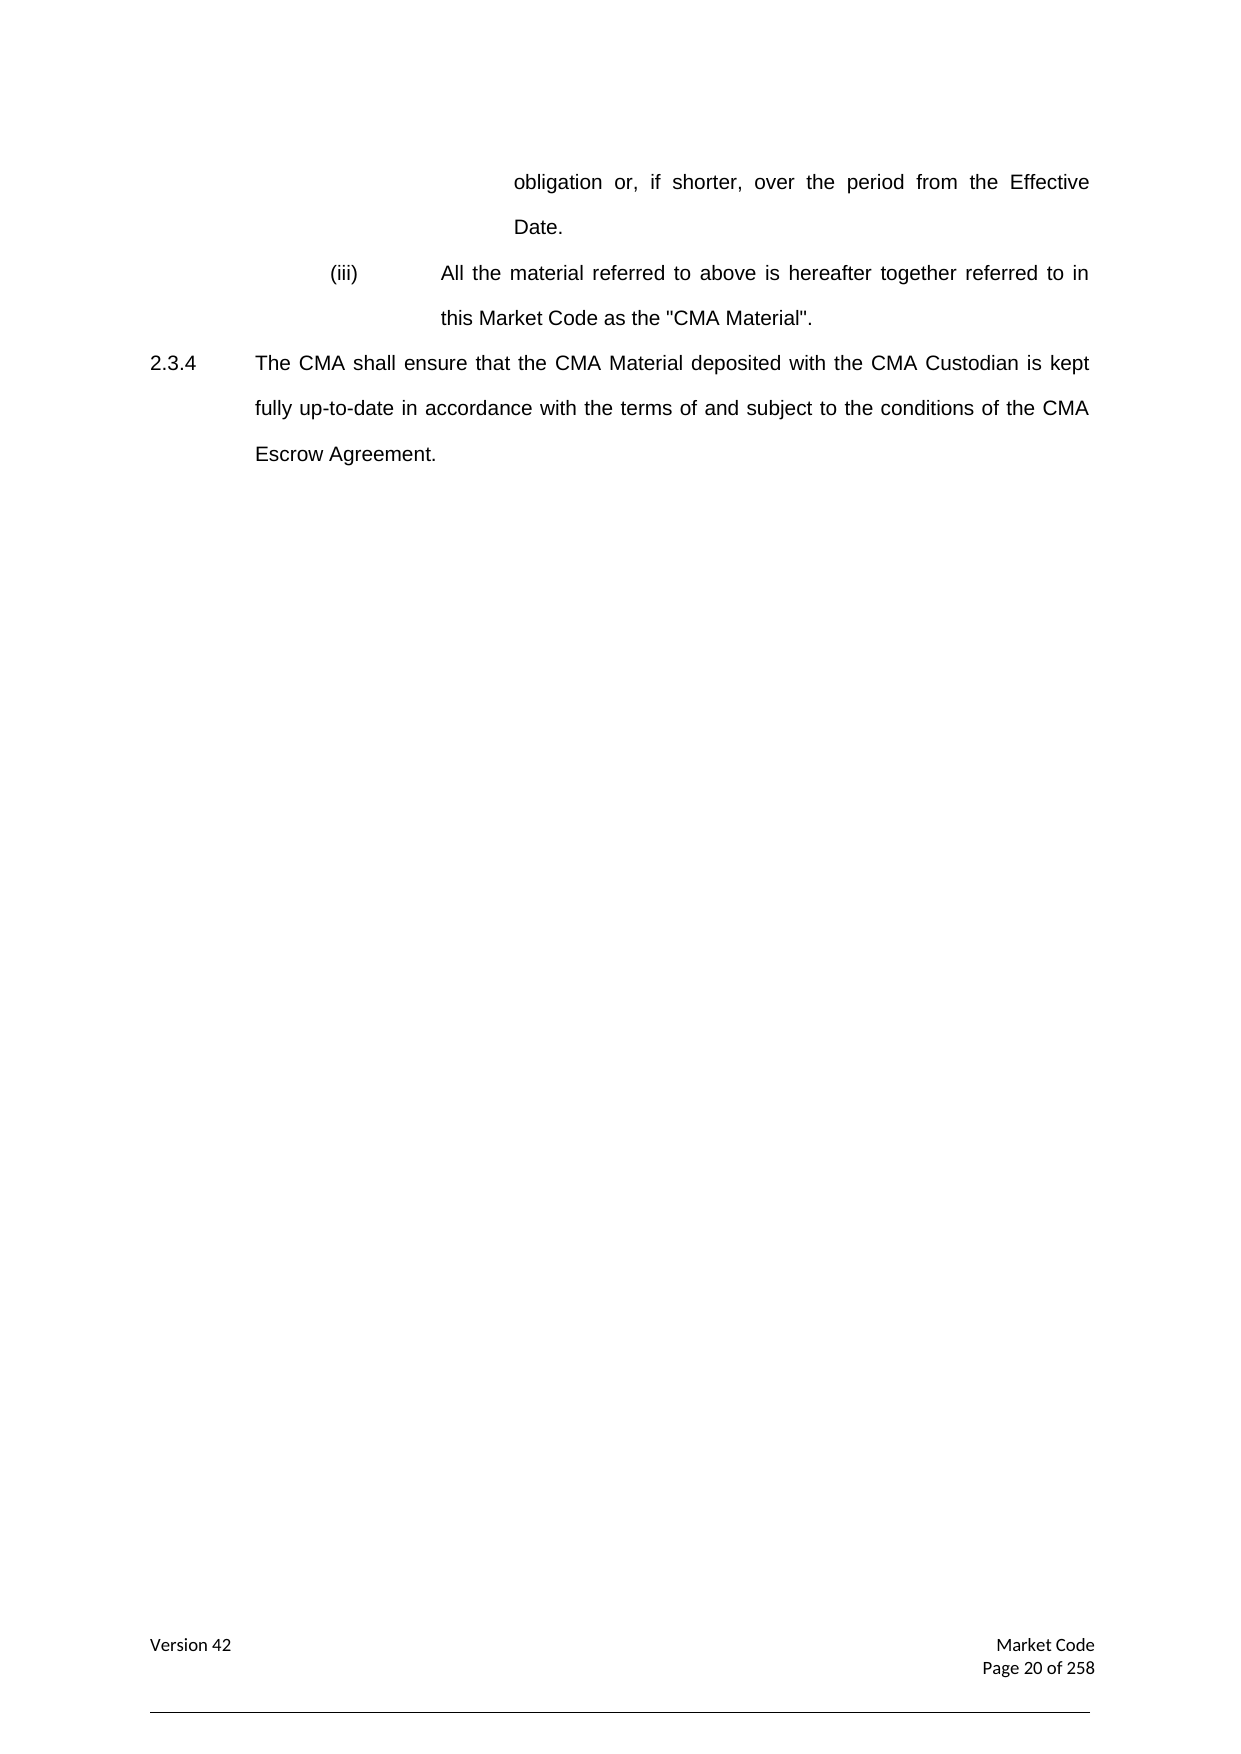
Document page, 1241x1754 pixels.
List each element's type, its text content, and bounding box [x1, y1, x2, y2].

text The shall ensure that the Material deposited with the Custodian is kept fully up-to-date in accordance with the terms of and subject to the conditions of the Escrow Agreement. [150, 334, 1090, 470]
text (iii) All the material referred to above is hereafter together referred to in this Market Code as the " Material". [330, 244, 1090, 334]
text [435, 153, 1090, 244]
